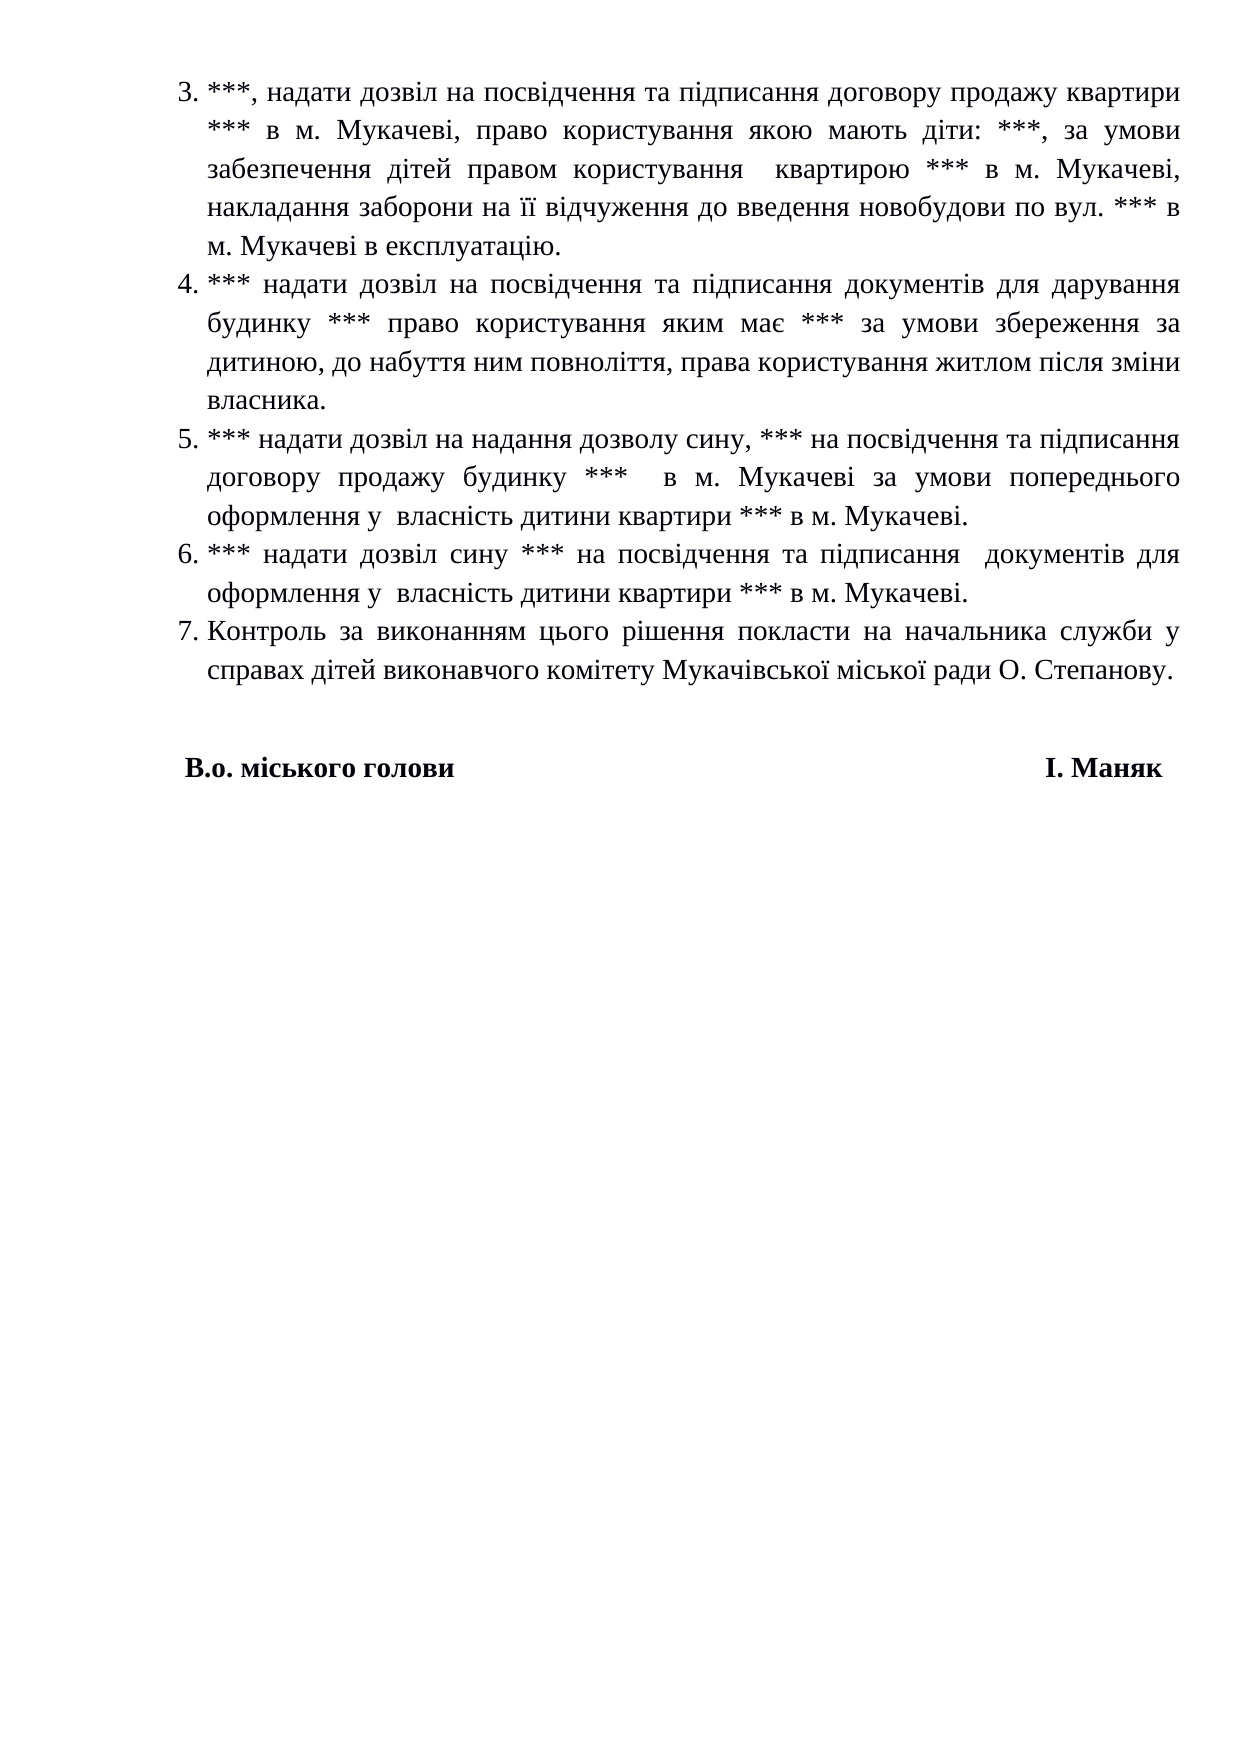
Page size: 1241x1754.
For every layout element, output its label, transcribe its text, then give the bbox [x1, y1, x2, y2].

list ***, надати дозвіл на посвідчення та підписання договору продажу квартири *** в м. Мукачеві, право користування якою мають діти: ***, за умови забезпечення дітей правом користування квартирою *** в м. Мукачеві, накладання заборони на її відчуження до введення новобудови по вул. *** в м. Мукачеві в експлуатацію. [177, 74, 1181, 262]
list *** надати дозвіл на посвідчення та підписання документів для дарування будинку *** право користування яким має *** за умови збереження за дитиною, до набуття ним повноліття, права користування житлом після зміни власника. [177, 267, 1181, 416]
text В.о. міського голови І. Маняк [177, 750, 1181, 783]
list Контроль за виконанням цього рішення покласти на начальника служби у справах дітей виконавчого комітету Мукачівської міської ради О. Степанову. [177, 613, 1181, 686]
list *** надати дозвіл сину *** на посвідчення та підписання документів для оформлення у власність дитини квартири *** в м. Мукачеві. [177, 536, 1181, 608]
list *** надати дозвіл на надання дозволу сину, *** на посвідчення та підписання договору продажу будинку *** в м. Мукачеві за умови попереднього оформлення у власність дитини квартири *** в м. Мукачеві. [177, 421, 1181, 531]
